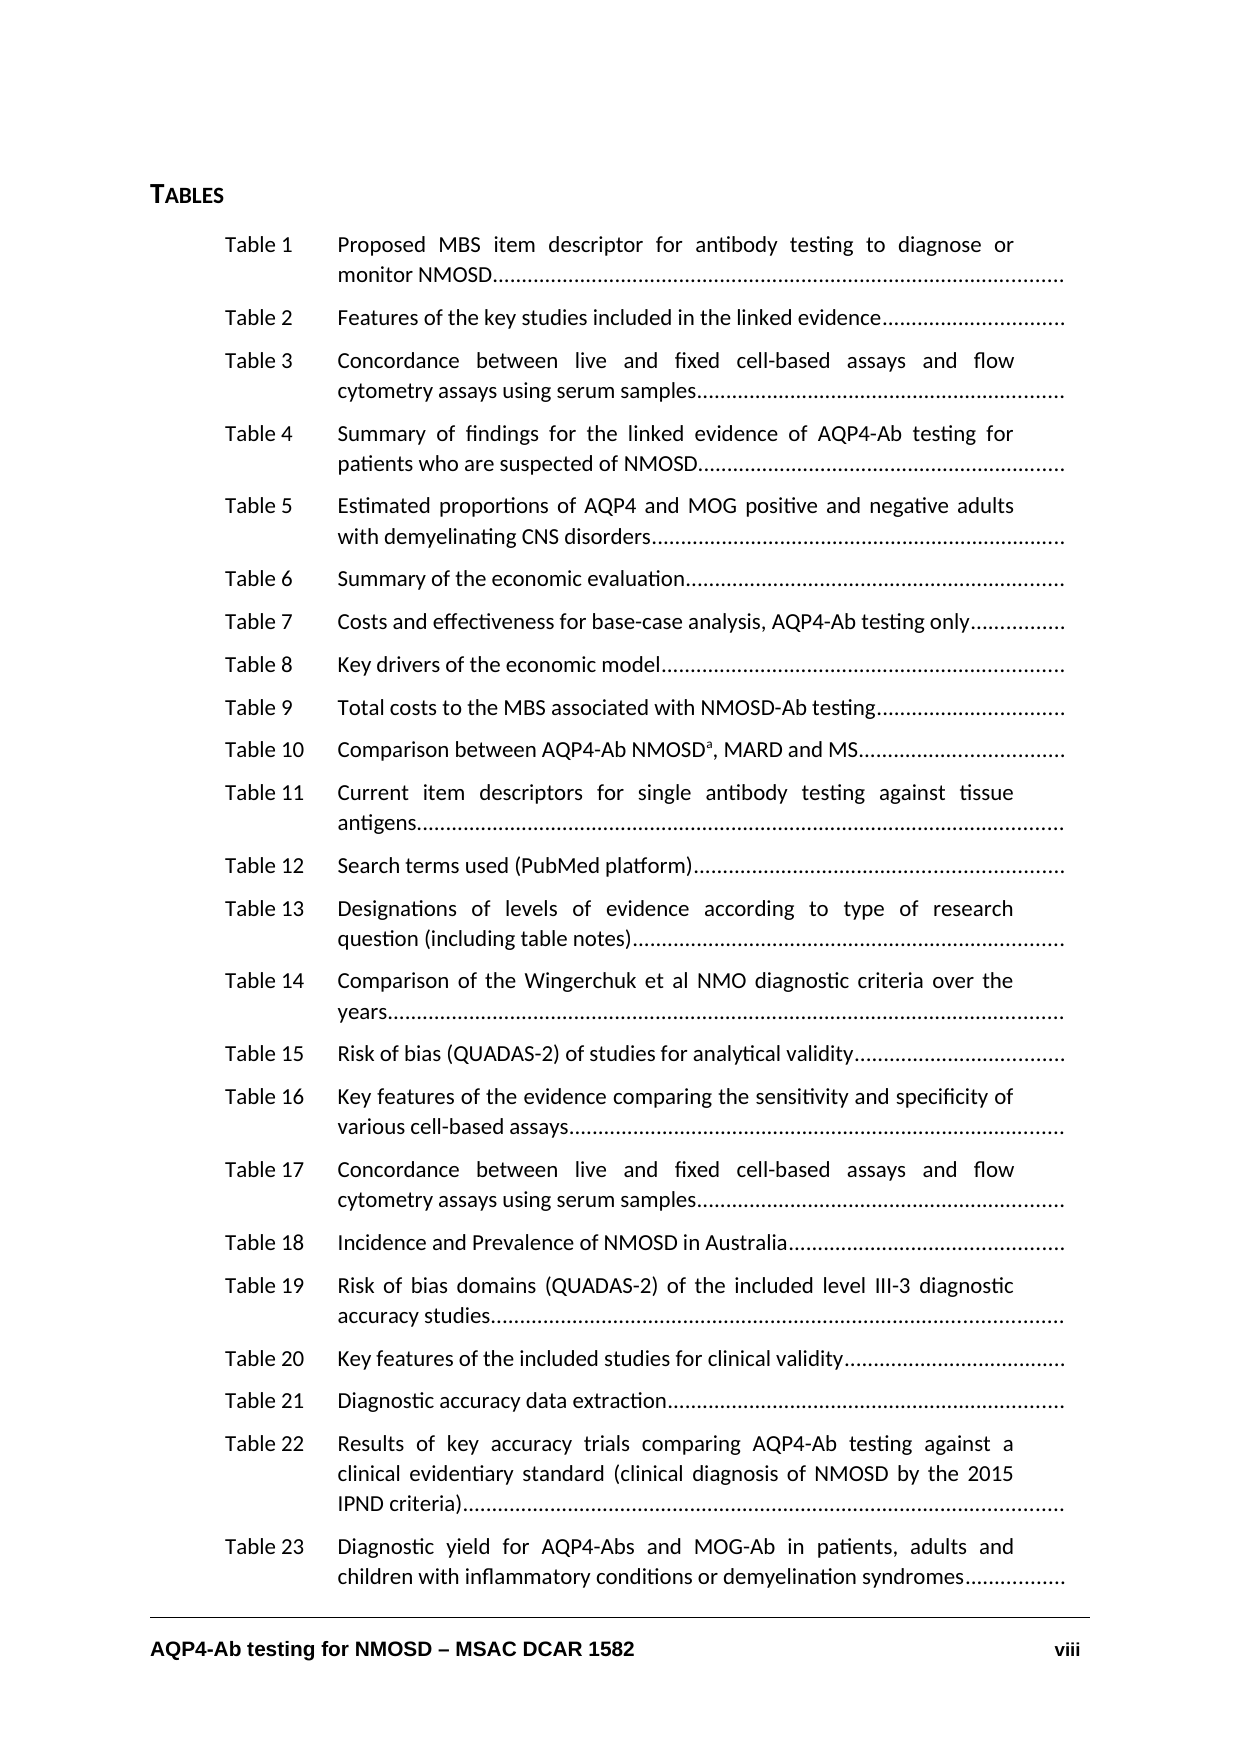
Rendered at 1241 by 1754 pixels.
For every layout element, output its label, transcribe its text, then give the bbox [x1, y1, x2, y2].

text Table 13 Designations of levels of evidence according to type of research question (including table notes) 54 [225, 894, 1015, 952]
text Table 4 Summary of findings for the linked evidence of AQP4-Ab testing for patients who are suspected of NMOSD 26 [225, 419, 1015, 477]
text Table 8 Key drivers of the economic model 30 [225, 650, 1015, 678]
text Table 3 Concordance between live and fixed cell-based assays and flow cytometry assays using serum samples 23 [225, 346, 1015, 404]
text Table 9 Total costs to the MBS associated with NMOSD-Ab testing 31 [225, 693, 1015, 721]
text Table 16 Key features of the evidence comparing the sensitivity and specificity of various cell-based assays 62 [225, 1082, 1015, 1140]
text Table 17 Concordance between live and fixed cell-based assays and flow cytometry assays using serum samples 64 [225, 1155, 1015, 1213]
text Table 12 Search terms used (PubMed platform) 51 [225, 851, 1015, 879]
text Table 11 Current item descriptors for single antibody testing against tissue antigens 42 [225, 778, 1015, 836]
text Table 15 Risk of bias (QUADAS-2) of studies for analytical validity 61 [225, 1039, 1015, 1067]
text Table 22 Results of key accuracy trials comparing AQP4-Ab testing against a clinical evidentiary standard (clinical diagnosis of NMOSD by the 2015 IPND criteria) 73 [225, 1429, 1015, 1517]
text Table 6 Summary of the economic evaluation 29 [225, 564, 1015, 592]
text Table 7 Costs and effectiveness for base-case analysis, AQP4-Ab testing only 30 [225, 607, 1015, 635]
text Table 10 Comparison between AQP4-Ab NMOSDa, MARD and MS 40 [225, 735, 1015, 763]
text Table 19 Risk of bias domains (QUADAS-2) of the included level III-3 diagnostic accuracy studies 69 [225, 1271, 1015, 1329]
subtitle Tables [150, 175, 1090, 211]
text Table 14 Comparison of the Wingerchuk et al NMO diagnostic criteria over the years 57 [225, 967, 1015, 1025]
text Table 2 Features of the key studies included in the linked evidence 21 [225, 303, 1015, 331]
text Table 1 Proposed MBS item descriptor for antibody testing to diagnose or monitor NMOSD 18 [225, 230, 1015, 288]
text Table 21 Diagnostic accuracy data extraction 72 [225, 1386, 1015, 1414]
text Table 5 Estimated proportions of AQP4 and MOG positive and negative adults with demyelinating CNS disorders 27 [225, 492, 1015, 550]
text Table 23 Diagnostic yield for AQP4-Abs and MOG-Ab in patients, adults and children with inflammatory conditions or demyelination syndromes 75 [225, 1532, 1015, 1590]
text Table 20 Key features of the included studies for clinical validity 70 [225, 1344, 1015, 1372]
text Table 18 Incidence and Prevalence of NMOSD in Australia 67 [225, 1228, 1015, 1256]
